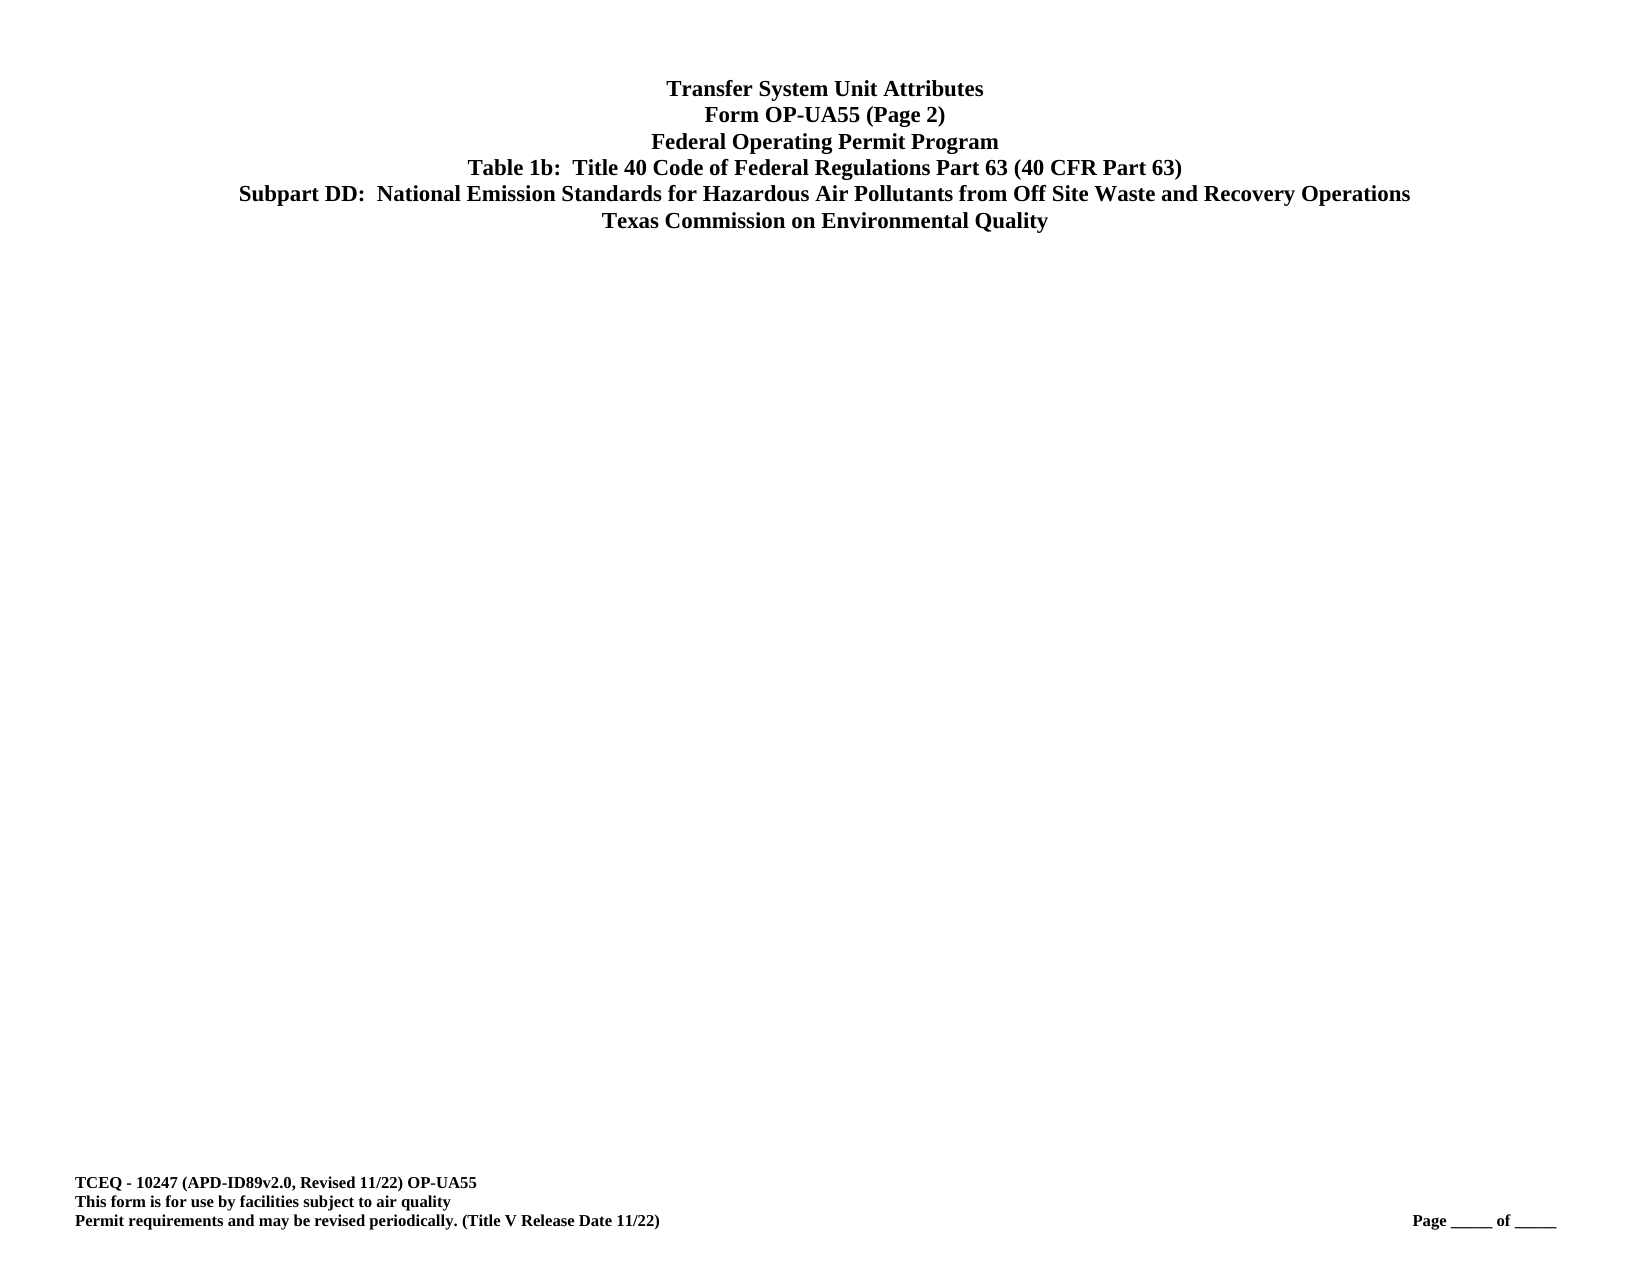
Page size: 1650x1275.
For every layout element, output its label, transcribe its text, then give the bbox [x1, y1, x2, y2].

text Table 1b: Title 40 Code of Federal Regulations Part 63 (40 CFR Part 63) [75, 154, 1575, 180]
text Transfer System Unit Attributes [75, 75, 1575, 101]
text Texas Commission on Environmental Quality [75, 207, 1575, 233]
text Subpart DD: National Emission Standards for Hazardous Air Pollutants from Off Site Waste and Recovery Operations [75, 180, 1575, 207]
text Federal Operating Permit Program [75, 128, 1575, 154]
text Form OP-UA55 (Page 2) [75, 101, 1575, 128]
